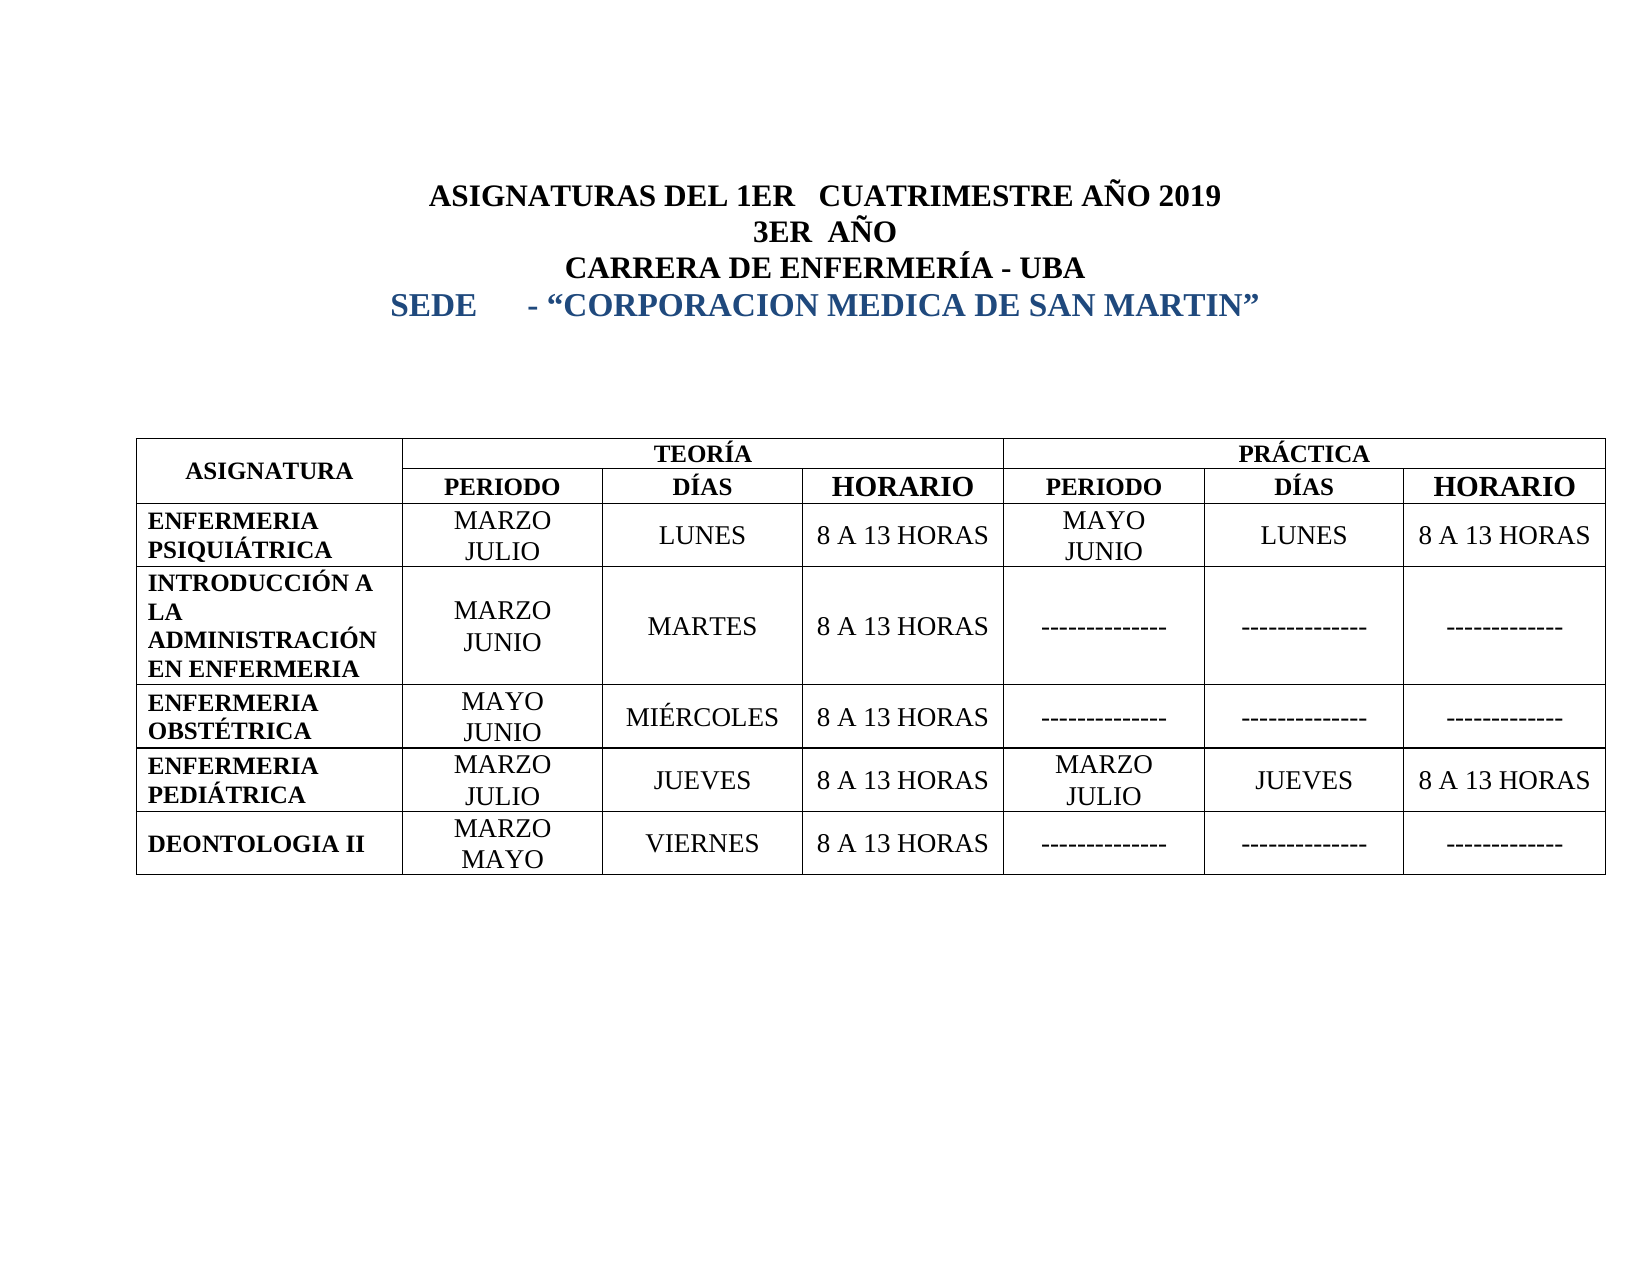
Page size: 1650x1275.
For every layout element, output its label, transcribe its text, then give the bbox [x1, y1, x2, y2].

table_cell -------------- [1004, 567, 1204, 684]
table_cell HORARIO [1404, 469, 1605, 503]
table_cell 8 A 13 HORAS [803, 504, 1003, 566]
table_cell MARZO JULIO [1004, 749, 1204, 811]
table_cell LUNES [1205, 504, 1403, 566]
table_cell PERIODO [403, 469, 602, 503]
table_cell ENFERMERIA OBSTÉTRICA [137, 685, 402, 747]
table_cell 8 A 13 HORAS [803, 812, 1003, 874]
table_cell ENFERMERIA PEDIÁTRICA [137, 749, 402, 811]
table_cell 8 A 13 HORAS [1404, 749, 1605, 811]
table_header PRÁCTICA [1004, 439, 1605, 468]
table_cell JUEVES [1205, 749, 1403, 811]
text SEDE - “CORPORACION MEDICA DE SAN MARTIN” [148, 285, 1502, 323]
table_cell INTRODUCCIÓN A LA ADMINISTRACIÓN EN ENFERMERIA [137, 567, 402, 684]
text CARRERA DE ENFERMERÍA - UBA [148, 249, 1502, 285]
table_cell MARZO MAYO [403, 812, 602, 874]
table_cell MARZO JULIO [403, 749, 602, 811]
table_cell DÍAS [1205, 469, 1403, 503]
table_cell 8 A 13 HORAS [803, 685, 1003, 747]
table_cell MIÉRCOLES [603, 685, 802, 747]
table_cell 8 A 13 HORAS [803, 567, 1003, 684]
table_cell HORARIO [803, 469, 1003, 503]
table_cell 8 A 13 HORAS [1404, 504, 1605, 566]
table_cell DEONTOLOGIA II [137, 812, 402, 874]
table_cell JUEVES [603, 749, 802, 811]
table_cell -------------- [1004, 812, 1204, 874]
table_header ASIGNATURA [137, 439, 402, 503]
table_cell -------------- [1205, 685, 1403, 747]
table_cell 8 A 13 HORAS [803, 749, 1003, 811]
table_cell VIERNES [603, 812, 802, 874]
table_cell -------------- [1004, 685, 1204, 747]
text 3ER AÑO [148, 213, 1502, 249]
table_cell MAYO JUNIO [403, 685, 602, 747]
table_cell LUNES [603, 504, 802, 566]
table_cell ------------- [1404, 567, 1605, 684]
text ASIGNATURAS DEL 1ER CUATRIMESTRE AÑO 2019 [148, 177, 1502, 213]
table_cell MAYO JUNIO [1004, 504, 1204, 566]
table_cell MARZO JUNIO [403, 567, 602, 684]
table_cell DÍAS [603, 469, 802, 503]
table_cell ENFERMERIA PSIQUIÁTRICA [137, 504, 402, 566]
table_header TEORÍA [403, 439, 1003, 468]
table_cell MARTES [603, 567, 802, 684]
table_cell MARZO JULIO [403, 504, 602, 566]
table_cell ------------- [1404, 812, 1605, 874]
table_cell -------------- [1205, 812, 1403, 874]
table_cell -------------- [1205, 567, 1403, 684]
table_cell ------------- [1404, 685, 1605, 747]
table_cell PERIODO [1004, 469, 1204, 503]
